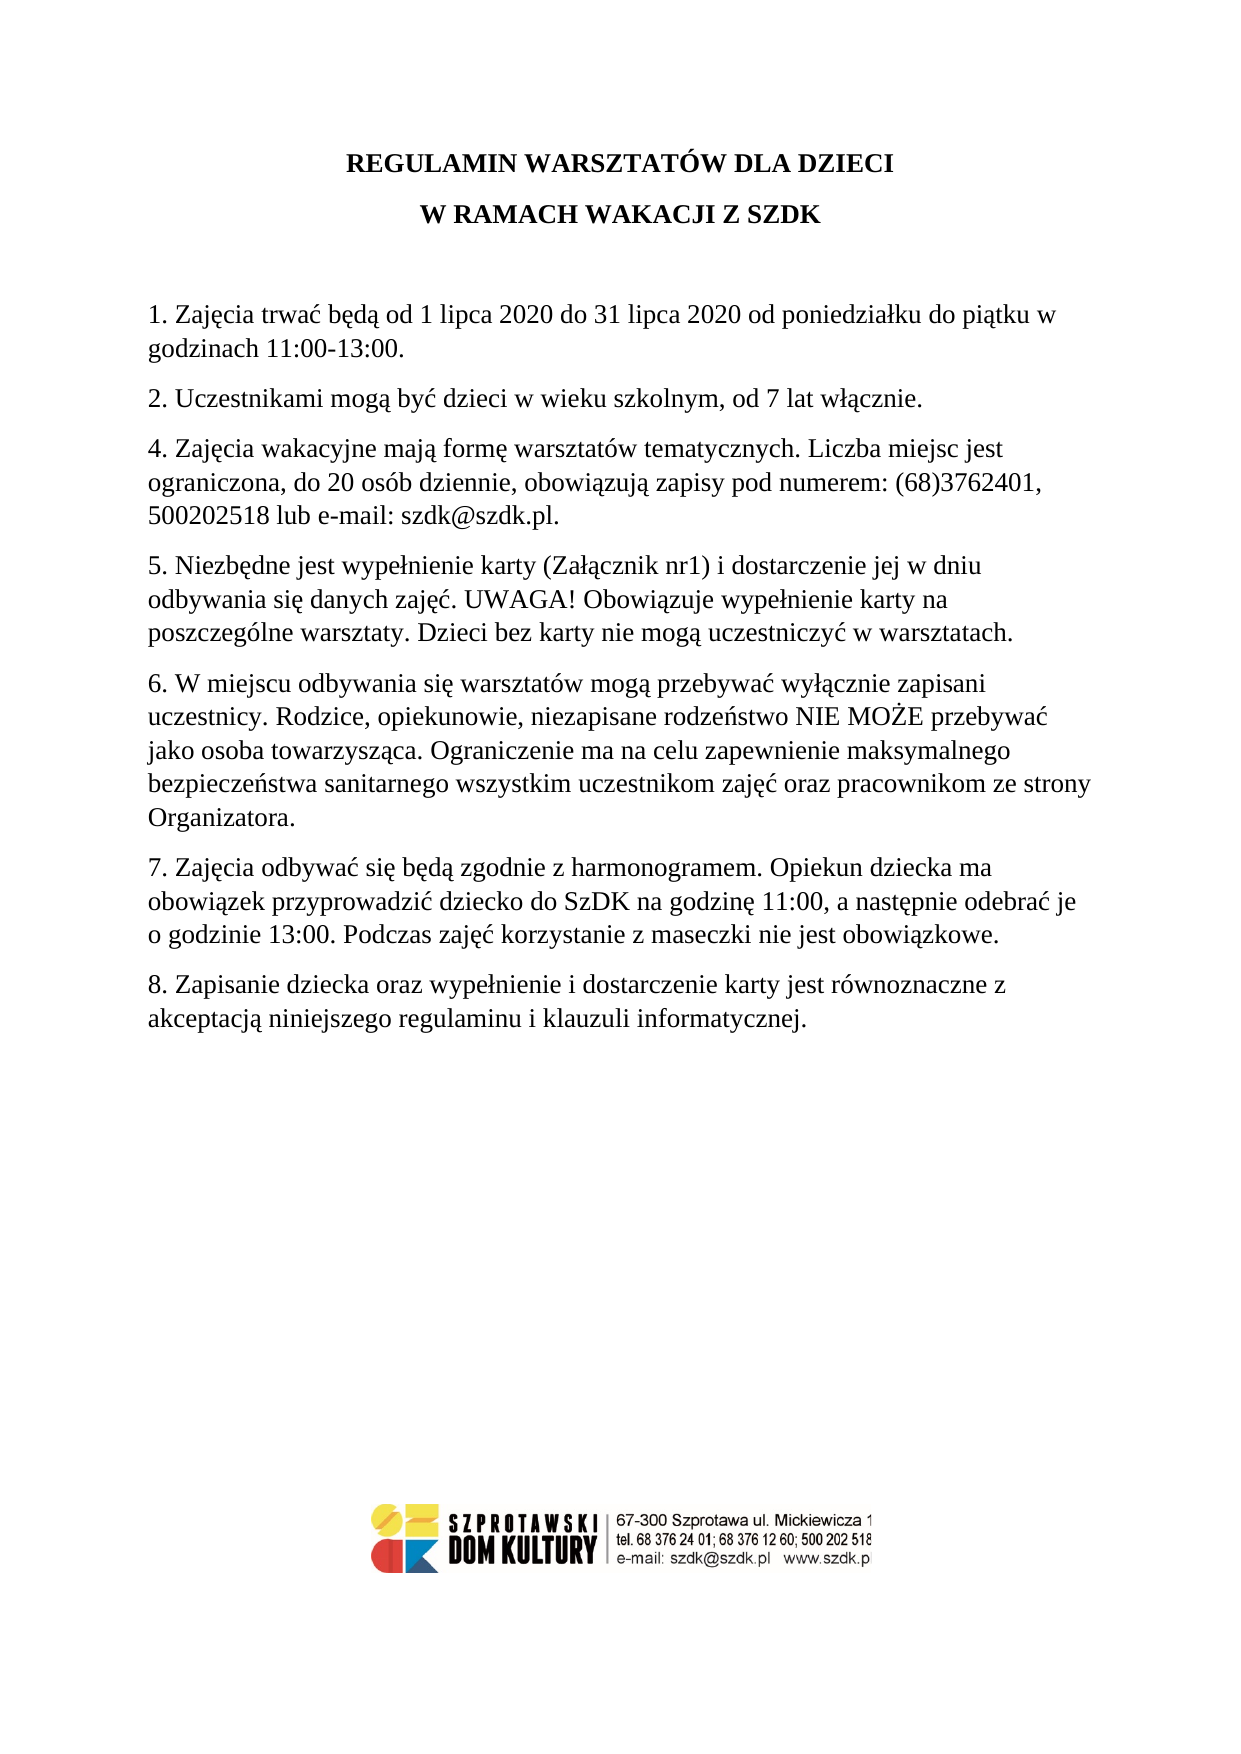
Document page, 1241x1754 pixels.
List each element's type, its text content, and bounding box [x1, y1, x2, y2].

text 5. Niezbędne jest wypełnienie karty (Załącznik nr1) i dostarczenie jej w dniu odbywania się danych zajęć. UWAGA! Obowiązuje wypełnienie karty na poszczególne warsztaty. Dzieci bez karty nie mogą uczestniczyć w warsztatach. [148, 549, 1093, 648]
text 2. Uczestnikami mogą być dzieci w wieku szkolnym, od 7 lat włącznie. [148, 382, 1093, 413]
text 7. Zajęcia odbywać się będą zgodnie z harmonogramem. Opiekun dziecka ma obowiązek przyprowadzić dziecko do SzDK na godzinę 11:00, a następnie odebrać je o godzinie 13:00. Podczas zajęć korzystanie z maseczki nie jest obowiązkowe. [148, 851, 1093, 949]
text REGULAMIN WARSZTATÓW DLA DZIECI [148, 148, 1093, 179]
text W RAMACH WAKACJI Z SZDK [148, 198, 1093, 229]
text 6. W miejscu odbywania się warsztatów mogą przebywać wyłącznie zapisani uczestnicy. Rodzice, opiekunowie, niezapisane rodzeństwo NIE MOŻE przebywać jako osoba towarzysząca. Ograniczenie ma na celu zapewnienie maksymalnego bezpieczeństwa sanitarnego wszystkim uczestnikom zajęć oraz pracownikom ze strony Organizatora. [148, 667, 1093, 832]
picture [371, 1504, 872, 1573]
text 4. Zajęcia wakacyjne mają formę warsztatów tematycznych. Liczba miejsc jest ograniczona, do 20 osób dziennie, obowiązują zapisy pod numerem: (68)3762401, 500202518 lub e-mail: szdk@szdk.pl. [148, 432, 1093, 530]
text 8. Zapisanie dziecka oraz wypełnienie i dostarczenie karty jest równoznaczne z akceptacją niniejszego regulaminu i klauzuli informatycznej. [148, 968, 1093, 1033]
text 1. Zajęcia trwać będą od 1 lipca 2020 do 31 lipca 2020 od poniedziałku do piątku w godzinach 11:00-13:00. [148, 298, 1093, 363]
